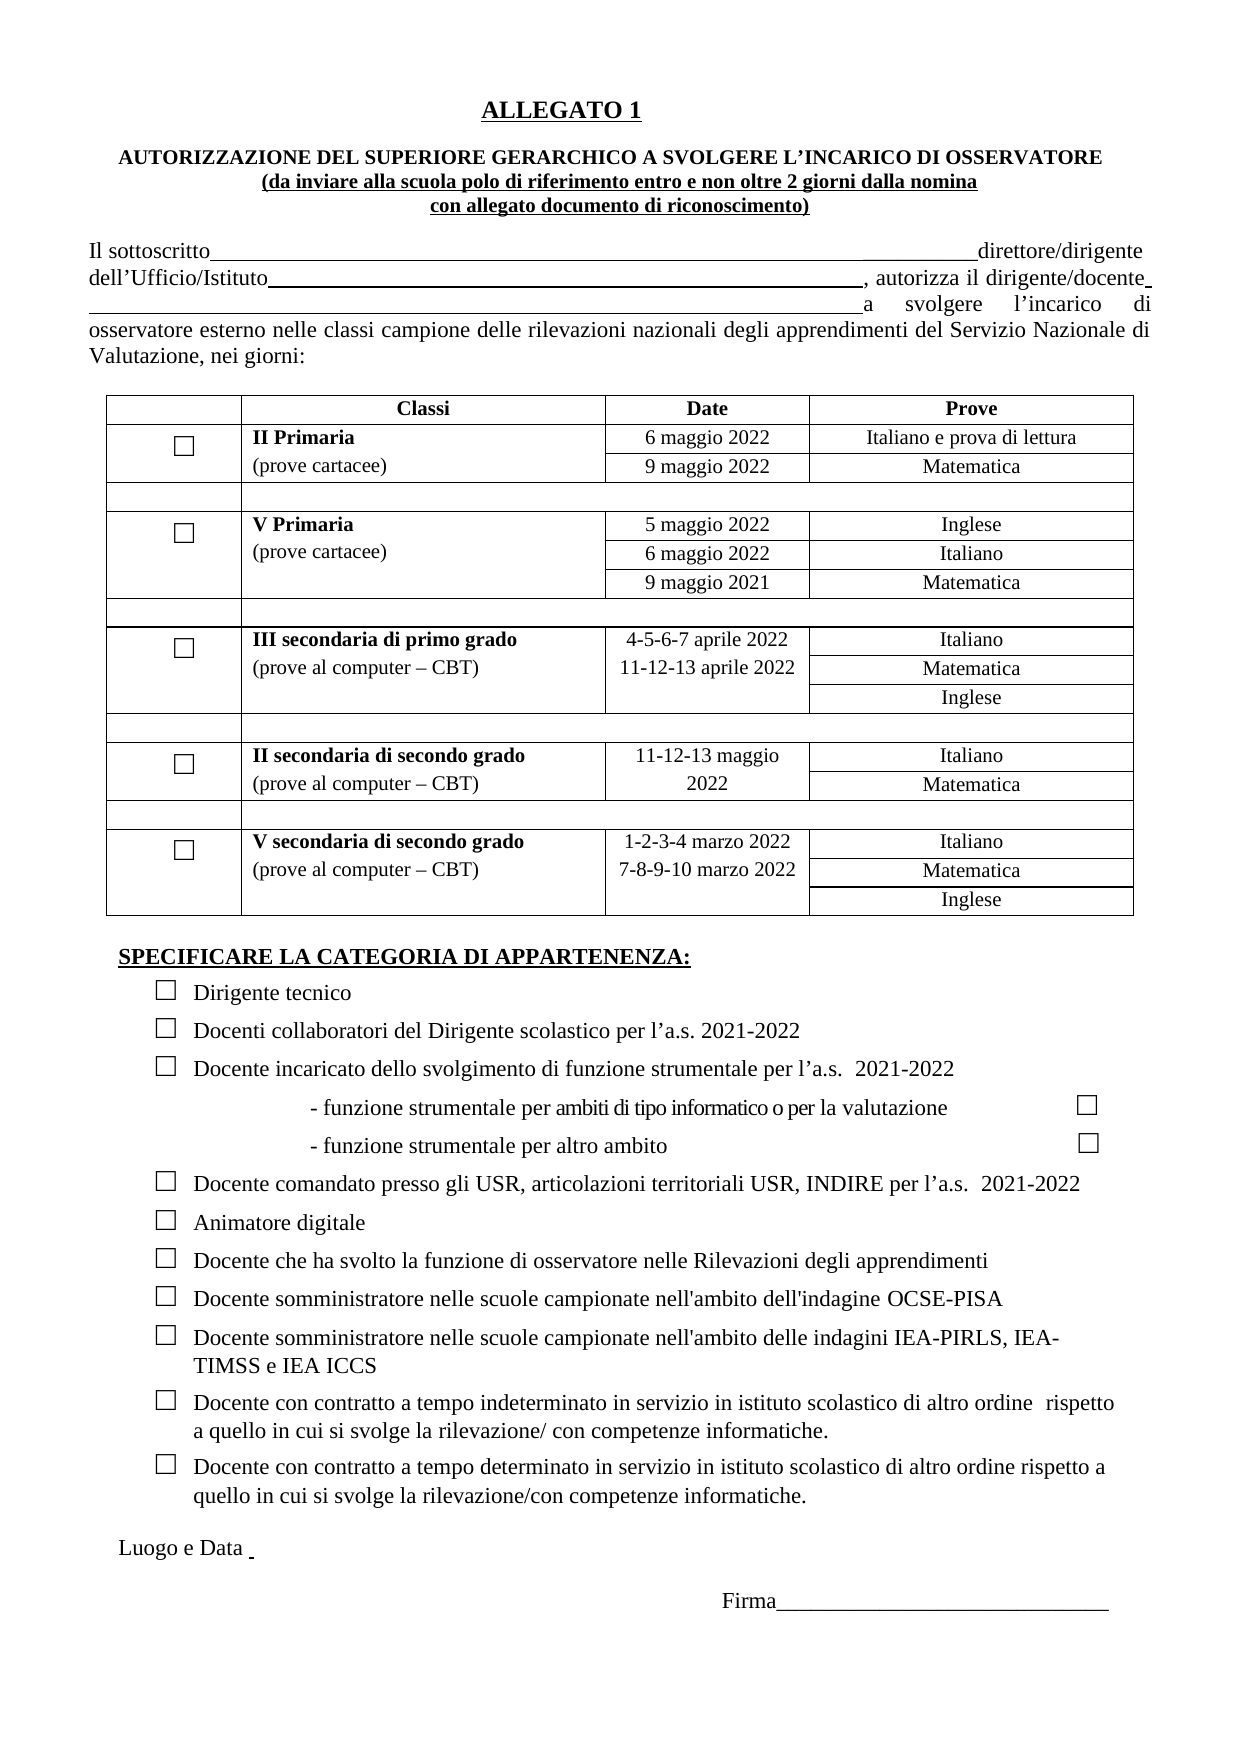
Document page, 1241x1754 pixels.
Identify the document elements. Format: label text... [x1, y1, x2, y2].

table_cell [107, 512, 241, 598]
table_cell V secondaria di secondo grado (prove al computer – CBT) [242, 830, 605, 915]
table_cell 9 maggio 2021 [606, 570, 809, 598]
list Animatore digitale [156, 1199, 1122, 1237]
table_cell 5 maggio 2022 [606, 512, 809, 540]
table_cell 1-2-3-4 marzo 2022 7-8-9-10 marzo 2022 [606, 830, 809, 915]
table_cell [242, 483, 1133, 511]
text (da inviare alla scuola polo di riferimento entro e non oltre 2 giorni dalla nomina con allegato documento di riconoscimento) [243, 169, 996, 217]
table_cell [107, 425, 241, 482]
table_cell II secondaria di secondo grado (prove al computer – CBT) [242, 743, 605, 800]
table_cell Matematica [810, 570, 1133, 598]
list funzione strumentale per ambiti di tipo informatico o per la valutazione □ [310, 1084, 1122, 1122]
table_cell [107, 801, 241, 828]
table_cell [107, 599, 241, 626]
table_cell Italiano [810, 830, 1133, 857]
table_cell III secondaria di primo grado (prove al computer – CBT) [242, 628, 605, 713]
list Dirigente tecnico [156, 969, 1122, 1007]
table_cell II Primaria (prove cartacee) [242, 425, 605, 482]
list funzione strumentale per altro ambito □ [310, 1122, 1122, 1161]
table_cell Matematica [810, 859, 1133, 886]
table_cell Inglese [810, 512, 1133, 540]
table_cell 11-12-13 maggio 2022 [606, 743, 809, 800]
table_cell [242, 599, 1133, 626]
table_cell 4-5-6-7 aprile 2022 11-12-13 aprile 2022 [606, 628, 809, 713]
table_header Prove [810, 396, 1133, 424]
table_header Date [606, 396, 809, 424]
list Docente somministratore nelle scuole campionate nell'ambito delle indagini IEA-PIRLS, IEA- TIMSS e IEA ICCS [156, 1314, 1122, 1379]
table_cell V Primaria (prove cartacee) [242, 512, 605, 598]
table_cell [107, 714, 241, 742]
table_cell Italiano [810, 743, 1133, 771]
list Docente con contratto a tempo indeterminato in servizio in istituto scolastico di altro ordine rispetto a quello in cui si svolge la rilevazione/ con competenze informatiche. [156, 1379, 1122, 1443]
list Docenti collaboratori del Dirigente scolastico per l’a.s. 2021-2022 [156, 1007, 1122, 1046]
table_cell [242, 714, 1133, 742]
table_cell Inglese [810, 888, 1133, 915]
table_cell Inglese [810, 685, 1133, 713]
text Firma_____________________________ [634, 1587, 1122, 1613]
table_cell Italiano [810, 541, 1133, 569]
table_cell Italiano e prova di lettura [810, 425, 1133, 453]
table_cell 6 maggio 2022 [606, 541, 809, 569]
subtitle SPECIFICARE LA CATEGORIA DI APPARTENENZA: [118, 943, 1122, 969]
table_cell 6 maggio 2022 [606, 425, 809, 453]
table_cell Italiano [810, 628, 1133, 655]
text ALLEGATO 1 [118, 96, 1004, 124]
text Luogo e Data [118, 1534, 1122, 1561]
table_cell 9 maggio 2022 [606, 454, 809, 482]
table_cell [242, 801, 1133, 828]
list Docente incaricato dello svolgimento di funzione strumentale per l’a.s. 2021-2022 [156, 1046, 1122, 1084]
table_cell Matematica [810, 772, 1133, 800]
table_header Classi [242, 396, 605, 424]
text Il sottoscritto __________direttore/dirigente dell’Ufficio/Istituto , autorizza il dirigente/docente a svolgere l’incarico di osservatore esterno nelle classi campione delle rilevazioni nazionali degli apprendimenti del Servizio Nazionale di Valutazione, nei giorni: [88, 237, 1152, 369]
table_cell [107, 743, 241, 800]
list Docente che ha svolto la funzione di osservatore nelle Rilevazioni degli apprendimenti [156, 1237, 1122, 1276]
table_cell Matematica [810, 656, 1133, 684]
table_cell [107, 483, 241, 511]
table_cell [107, 628, 241, 713]
table_cell [107, 830, 241, 915]
text AUTORIZZAZIONE DEL SUPERIORE GERARCHICO A SVOLGERE L’INCARICO DI OSSERVATORE [118, 145, 1240, 169]
table_header [107, 396, 241, 424]
table_cell Matematica [810, 454, 1133, 482]
list Docente somministratore nelle scuole campionate nell'ambito dell'indagine OCSE-PISA [156, 1276, 1122, 1314]
list Docente con contratto a tempo determinato in servizio in istituto scolastico di altro ordine rispetto a quello in cui si svolge la rilevazione/con competenze informatiche. [156, 1443, 1122, 1508]
list Docente comandato presso gli USR, articolazioni territoriali USR, INDIRE per l’a.s. 2021-2022 [156, 1161, 1122, 1199]
